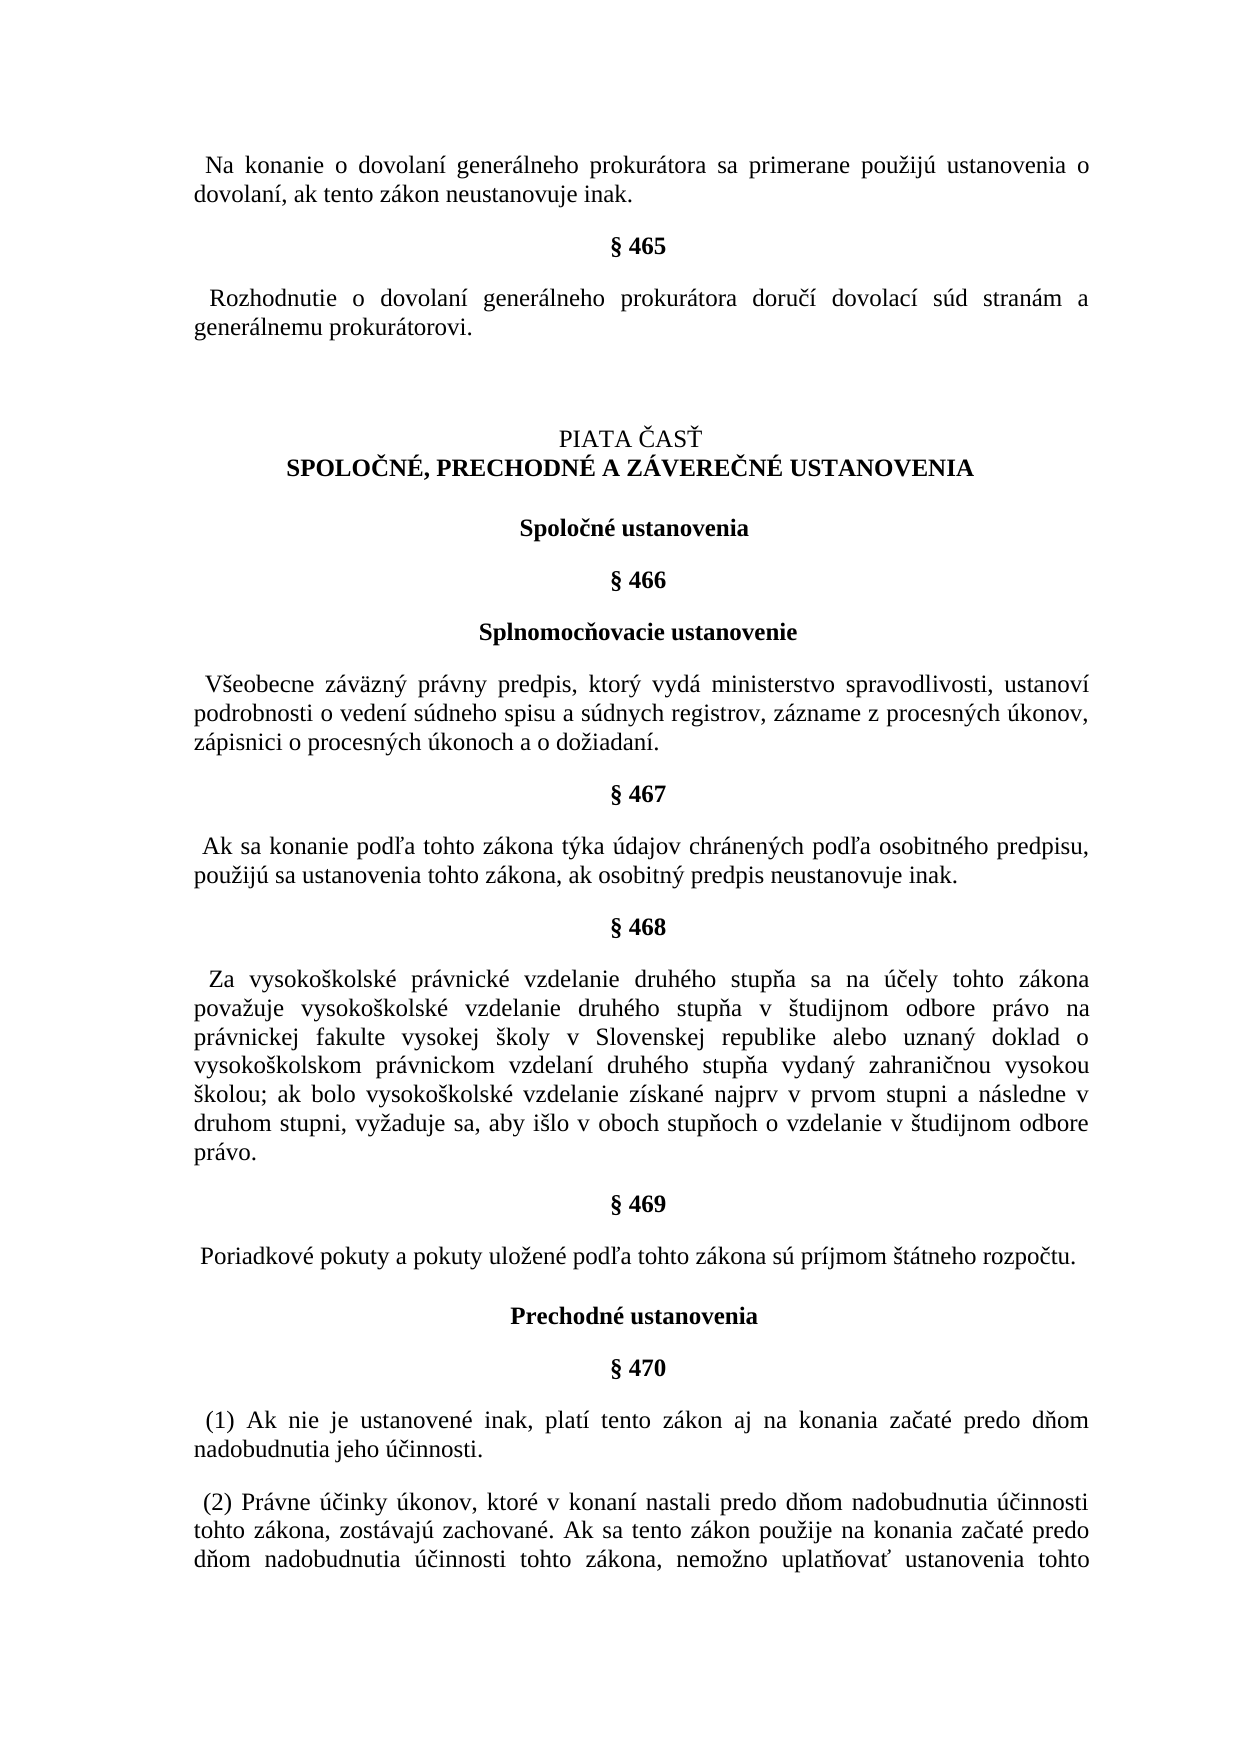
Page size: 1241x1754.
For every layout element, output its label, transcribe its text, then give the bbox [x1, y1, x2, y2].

text Za vysokoškolské právnické vzdelanie druhého stupňa sa na účely tohto zákona považuje vysokoškolské vzdelanie druhého stupňa v študijnom odbore právo na právnickej fakulte vysokej školy v Slovenskej republike alebo uznaný doklad o vysokoškolskom právnickom vzdelaní druhého stupňa vydaný zahraničnou vysokou školou; ak bolo vysokoškolské vzdelanie získané najprv v prvom stupni a následne v druhom stupni, vyžaduje sa, aby išlo v oboch stupňoch o vzdelanie v študijnom odbore právo. [194, 964, 1090, 1166]
text Všeobecne záväzný právny predpis, ktorý vydá ministerstvo spravodlivosti, ustanoví podrobnosti o vedení súdneho spisu a súdnych registrov, zázname z procesných úkonov, zápisnici o procesných úkonoch a o dožiadaní. [194, 669, 1090, 756]
text Prechodné ustanovenia [178, 1301, 1090, 1330]
text § 467 [186, 779, 1090, 808]
text Na konanie o dovolaní generálneho prokurátora sa primerane použijú ustanovenia o dovolaní, ak tento zákon neustanovuje inak. [194, 150, 1090, 207]
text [194, 1487, 1090, 1573]
text § 469 [186, 1189, 1090, 1218]
text SPOLOČNÉ, PRECHODNÉ A ZÁVEREČNÉ USTANOVENIA [170, 453, 1090, 482]
text § 465 [186, 231, 1090, 260]
text § 466 [186, 565, 1090, 594]
text Splnomocňovacie ustanovenie [186, 617, 1090, 646]
text § 470 [186, 1353, 1090, 1382]
text (1) Ak nie je ustanovené inak, platí tento zákon aj na konania začaté predo dňom nadobudnutia jeho účinnosti. [194, 1406, 1090, 1463]
text Ak sa konanie podľa tohto zákona týka údajov chránených podľa osobitného predpisu, použijú sa ustanovenia tohto zákona, ak osobitný predpis neustanovuje inak. [194, 831, 1090, 889]
text Spoločné ustanovenia [178, 513, 1090, 542]
text Poriadkové pokuty a pokuty uložené podľa tohto zákona sú príjmom štátneho rozpočtu. [194, 1241, 1090, 1270]
text PIATA ČASŤ [170, 424, 1090, 453]
text § 468 [186, 912, 1090, 941]
text Rozhodnutie o dovolaní generálneho prokurátora doručí dovolací súd stranám a generálnemu prokurátorovi. [194, 283, 1090, 341]
